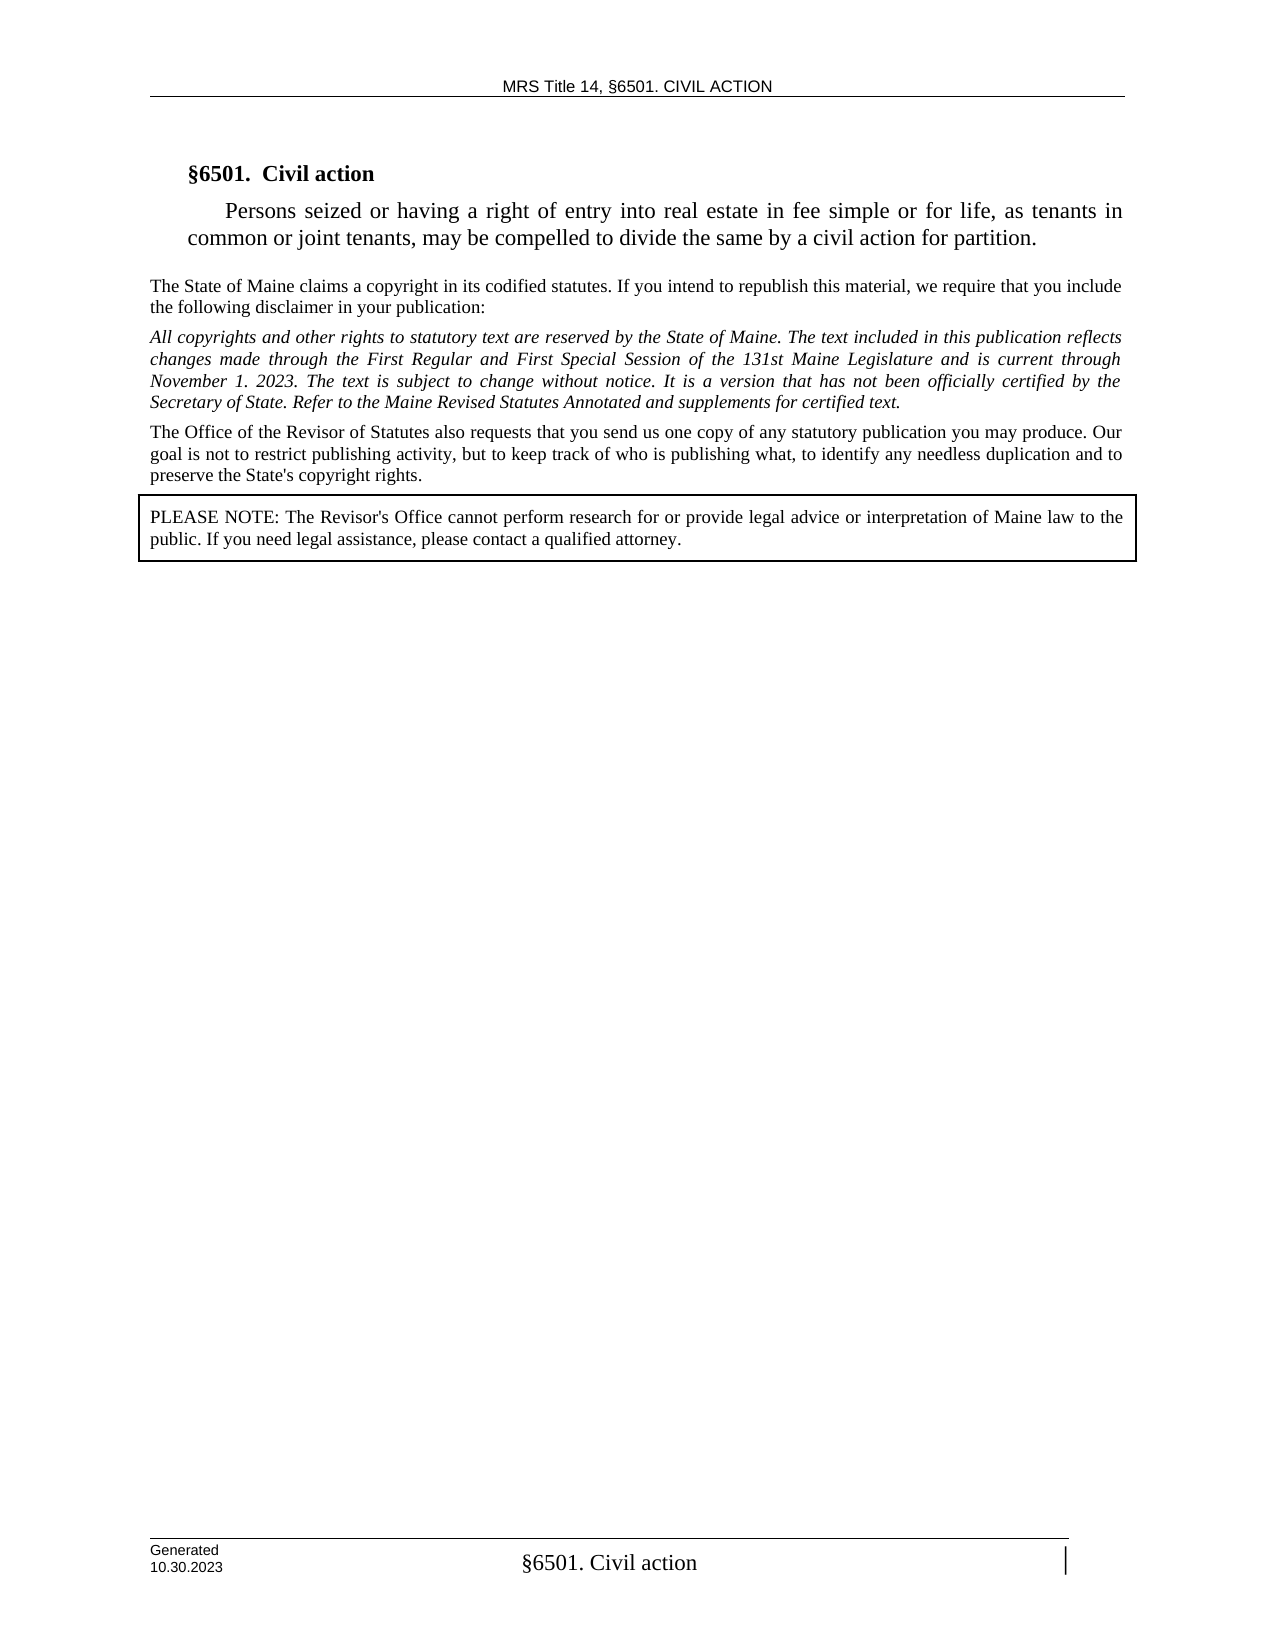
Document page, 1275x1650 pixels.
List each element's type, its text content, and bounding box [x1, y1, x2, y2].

text Persons seized or having a right of entry into real estate in fee simple or for life, as tenants in common or joint tenants, may be compelled to divide the same by a civil action for partition. [187, 197, 1125, 250]
text PLEASE NOTE: The Revisor's Office cannot perform research for or provide legal advice or interpretation of Maine law to the public. If you need legal assistance, please contact a qualified attorney. [140, 496, 1135, 560]
text §6501. Civil action [187, 160, 1125, 187]
text All copyrights and other rights to statutory text are reserved by the State of Maine. The text included in this publication reflects changes made through the First Regular and First Special Session of the 131st Maine Legislature and is current through November 1. 2023 . The text is subject to change without notice. It is a version that has not been officially certified by the Secretary of State. Refer to the Maine Revised Statutes Annotated and supplements for certified text. [150, 326, 1125, 413]
text The Office of the Revisor of Statutes also requests that you send us one copy of any statutory publication you may produce. Our goal is not to restrict publishing activity, but to keep track of who is publishing what, to identify any needless duplication and to preserve the State's copyright rights. [150, 421, 1125, 486]
text The State of Maine claims a copyright in its codified statutes. If you intend to republish this material, we require that you include the following disclaimer in your publication: [150, 275, 1125, 318]
